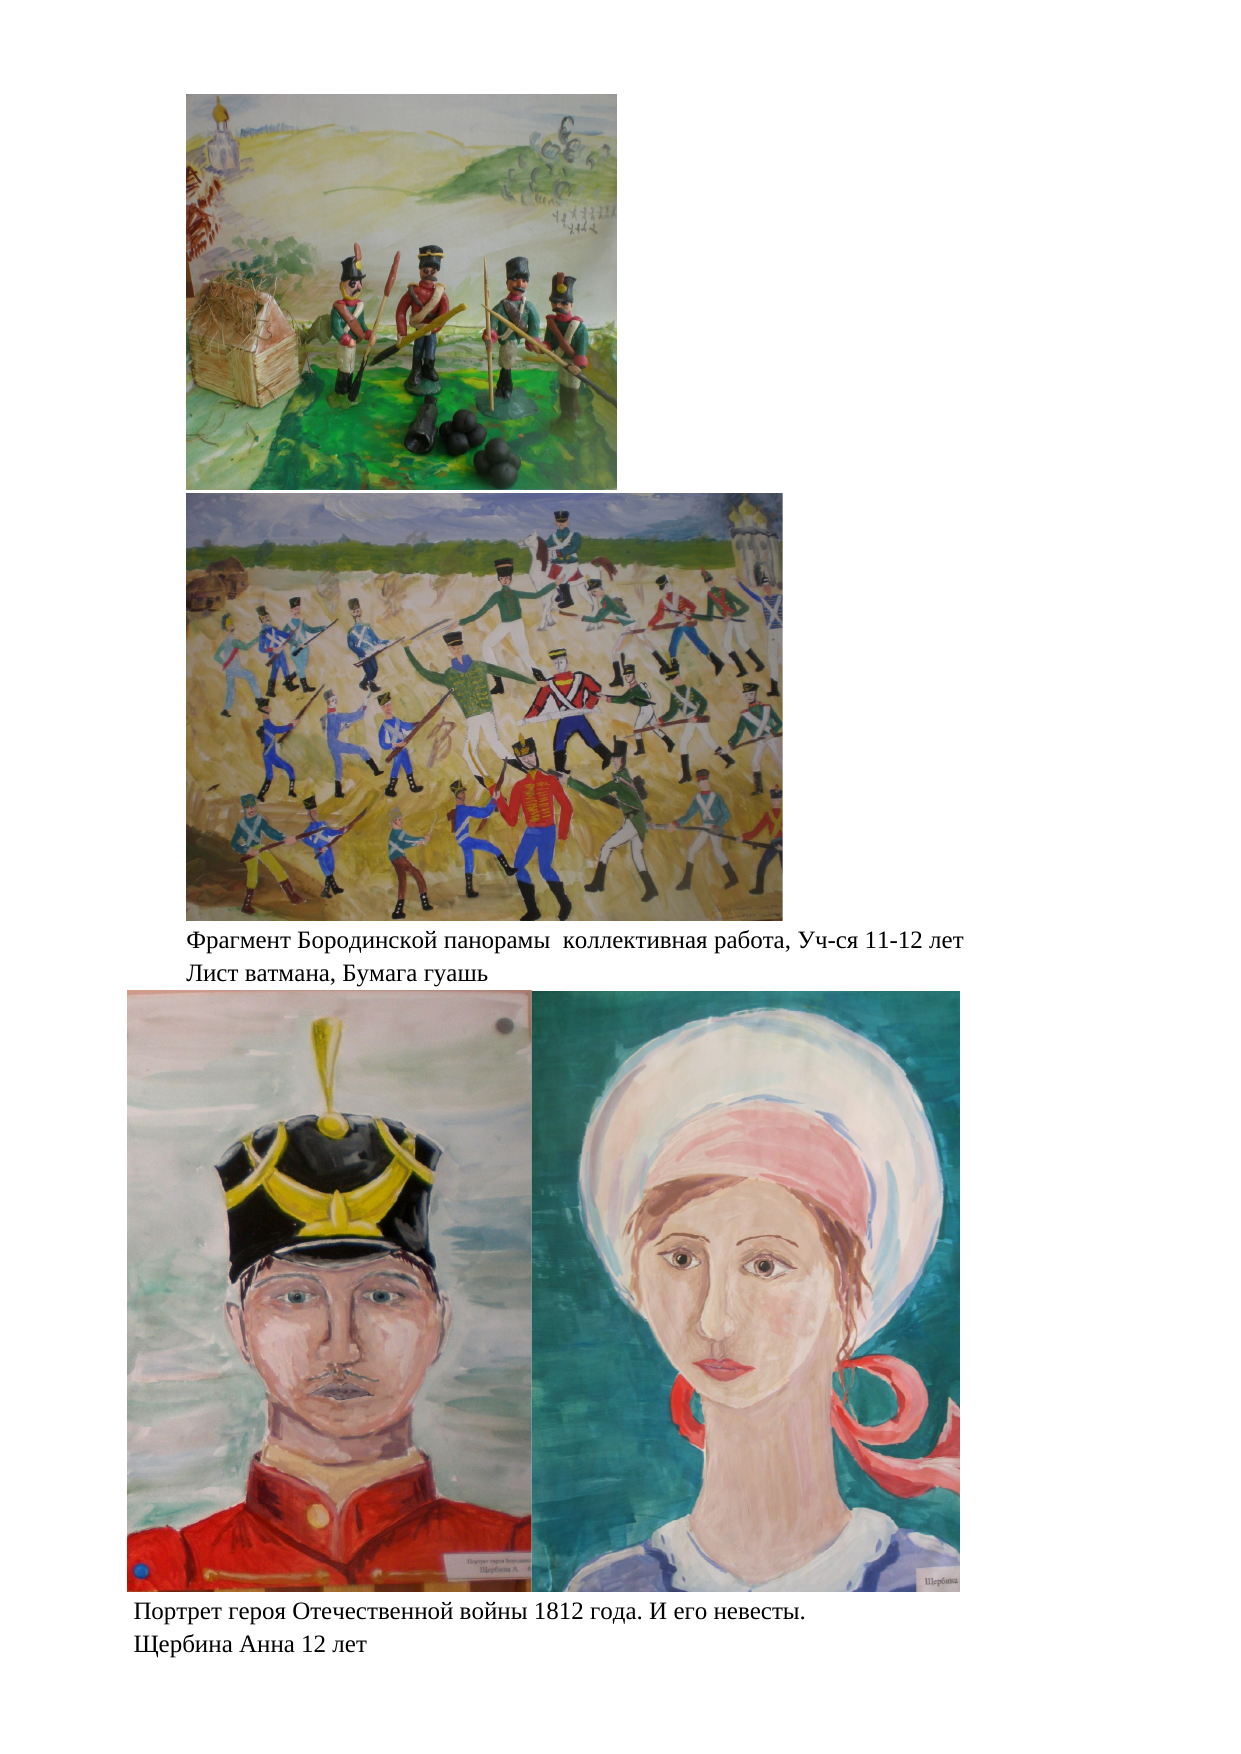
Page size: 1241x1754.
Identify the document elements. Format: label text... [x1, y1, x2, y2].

picture [186, 94, 617, 490]
text Щербина Анна 12 лет [112, 1629, 1146, 1658]
text Портрет героя Отечественной войны 1812 года. И его невесты. [112, 1596, 1146, 1625]
text Фрагмент Бородинской панорамы коллективная работа, Уч-ся 11-12 лет [112, 925, 1146, 953]
picture [186, 493, 783, 921]
text Лист ватмана, Бумага гуашь [112, 958, 1146, 987]
picture [127, 990, 960, 1592]
